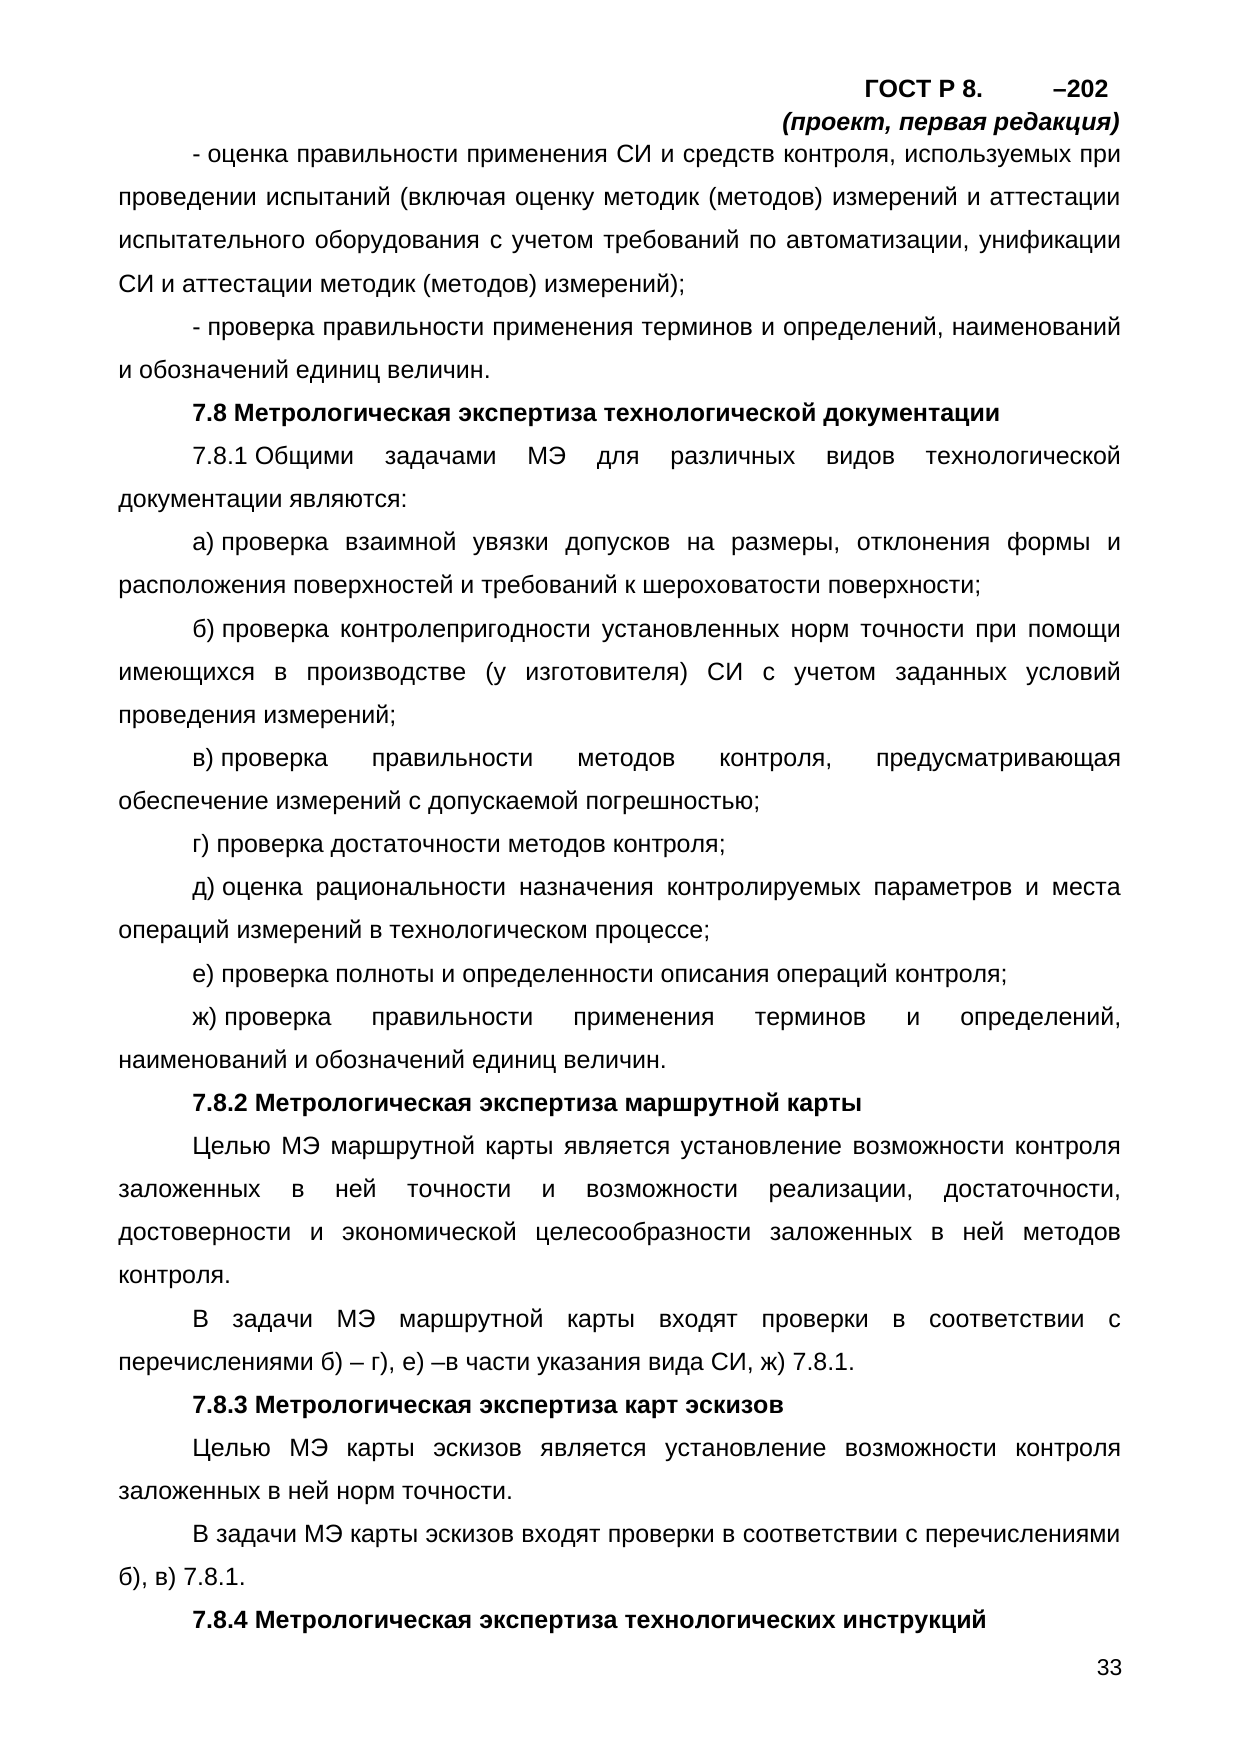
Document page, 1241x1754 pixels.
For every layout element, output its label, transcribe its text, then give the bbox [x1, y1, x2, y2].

text 7.8.3 Метрологическая экспертиза карт эскизов [118, 1390, 1122, 1418]
text 7.8.2 Метрологическая экспертиза маршрутной карты [118, 1088, 1122, 1117]
text 7.8.4 Метрологическая экспертиза технологических инструкций [118, 1605, 1122, 1634]
text а) проверка взаимной увязки допусков на размеры, отклонения формы и расположения поверхностей и требований к шероховатости поверхности; [118, 527, 1122, 599]
text в) проверка правильности методов контроля, предусматривающая обеспечение измерений с допускаемой погрешностью; [118, 743, 1122, 815]
text - оценка правильности применения СИ и средств контроля, используемых при проведении испытаний (включая оценку методик (методов) измерений и аттестации испытательного оборудования с учетом требований по автоматизации, унификации СИ и аттестации методик (методов) измерений); [118, 139, 1122, 297]
text е) проверка полноты и определенности описания операций контроля; [118, 958, 1122, 987]
text В задачи МЭ карты эскизов входят проверки в соответствии с перечислениями б), в) 7.8.1. [118, 1519, 1122, 1591]
text 7.8 Метрологическая экспертиза технологической документации [118, 398, 1122, 427]
text 7.8.1 Общими задачами МЭ для различных видов технологической документации являются: [118, 441, 1122, 513]
text г) проверка достаточности методов контроля; [118, 829, 1122, 858]
text В задачи МЭ маршрутной карты входят проверки в соответствии с перечислениями б) – г), е) –в части указания вида СИ, ж) 7.8.1. [118, 1303, 1122, 1375]
text д) оценка рациональности назначения контролируемых параметров и места операций измерений в технологическом процессе; [118, 872, 1122, 944]
text Целью МЭ маршрутной карты является установление возможности контроля заложенных в ней точности и возможности реализации, достаточности, достоверности и экономической целесообразности заложенных в ней методов контроля. [118, 1131, 1122, 1289]
text - проверка правильности применения терминов и определений, наименований и обозначений единиц величин. [118, 312, 1122, 383]
text б) проверка контролепригодности установленных норм точности при помощи имеющихся в производстве (у изготовителя) СИ с учетом заданных условий проведения измерений; [118, 613, 1122, 728]
text Целью МЭ карты эскизов является установление возможности контроля заложенных в ней норм точности. [118, 1433, 1122, 1505]
text ж) проверка правильности применения терминов и определений, наименований и обозначений единиц величин. [118, 1002, 1122, 1073]
